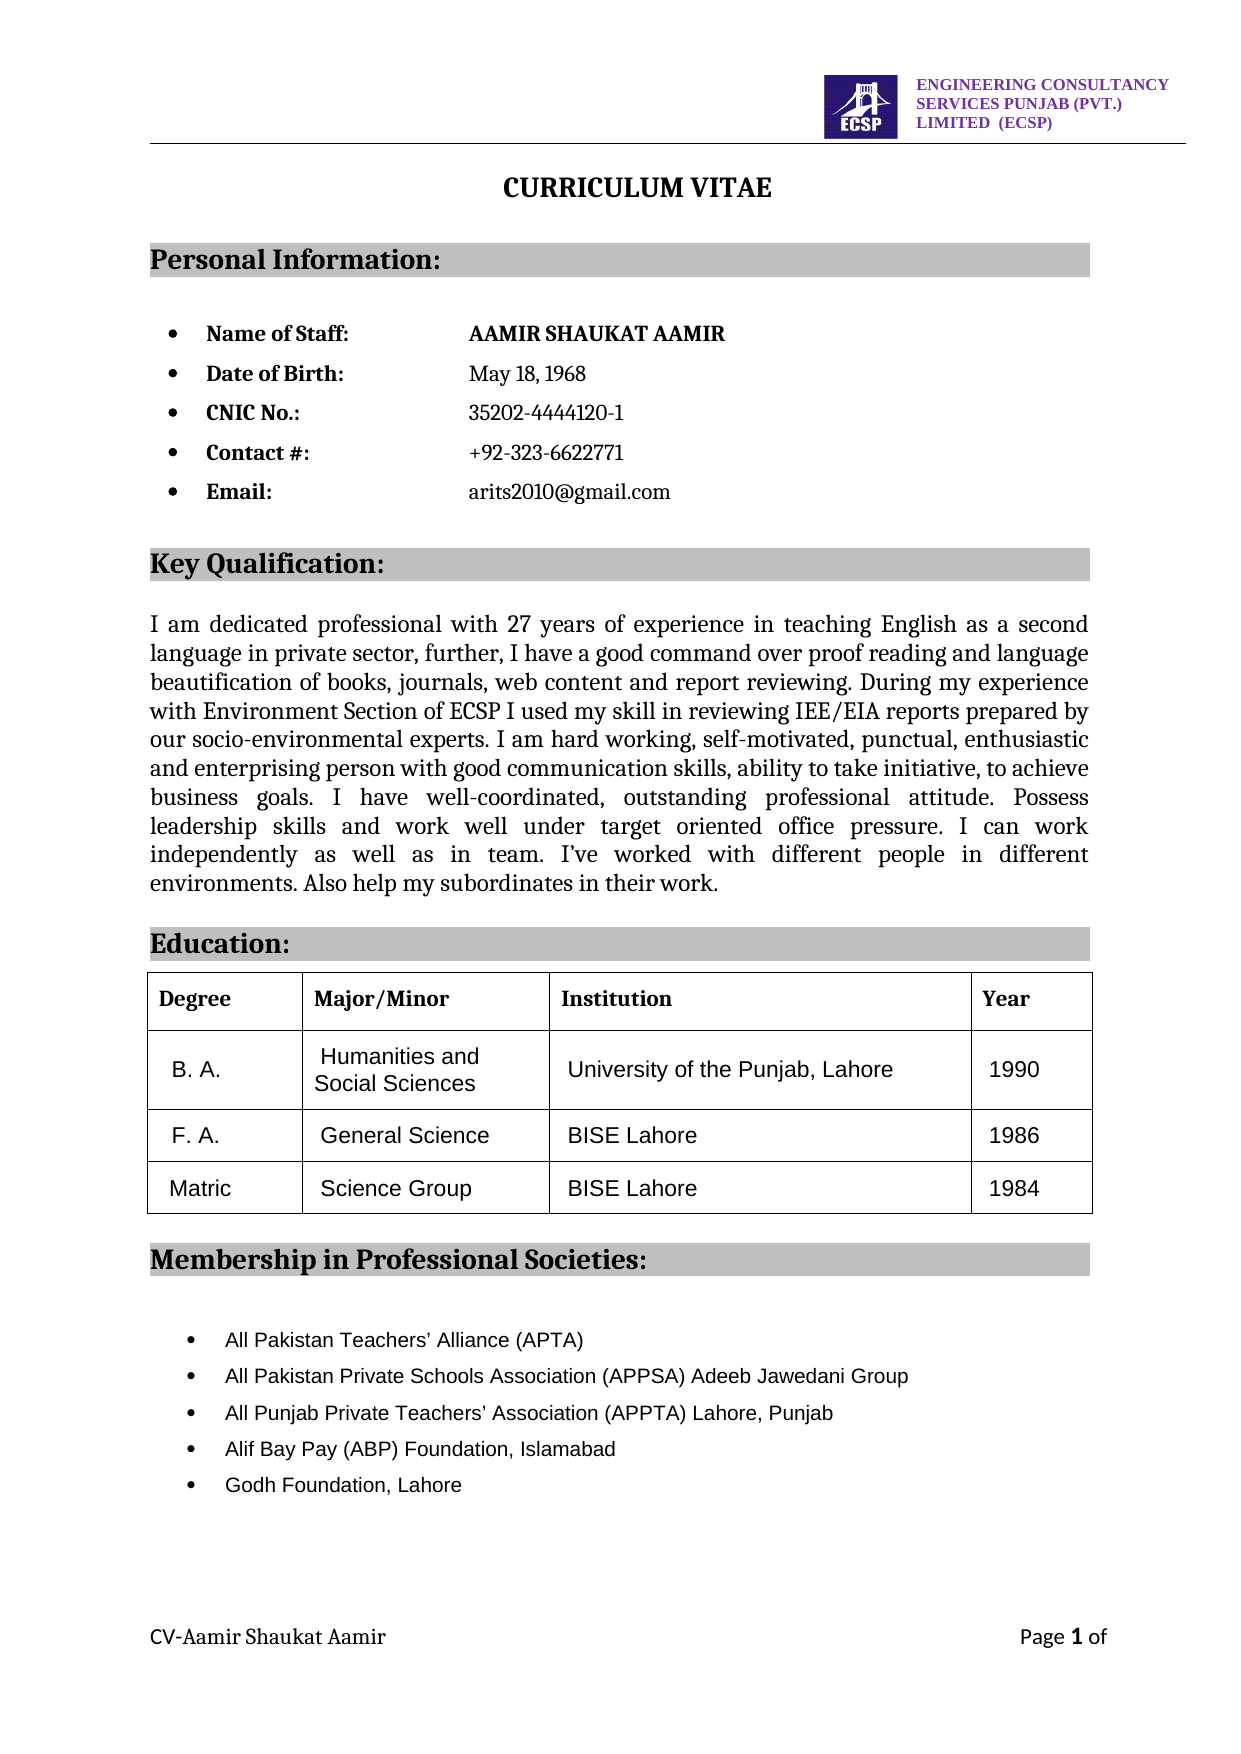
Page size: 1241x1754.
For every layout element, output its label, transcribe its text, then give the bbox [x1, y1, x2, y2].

table_cell Science Group [303, 1162, 549, 1213]
list Alif Bay Pay (ABP) Foundation, Islamabad [187, 1436, 1090, 1460]
list Date of Birth: May 18, 1968 [169, 361, 1090, 387]
table_cell 1990 [972, 1031, 1092, 1108]
table_header Institution [550, 973, 971, 1030]
table_header Major/Minor [303, 973, 549, 1030]
text Education: [150, 927, 1090, 961]
list Contact #: +92-323-6622771 [169, 439, 1090, 466]
list CNIC No.: 35202-4444120-1 [169, 400, 1090, 426]
list Name of Staff: AAMIR SHAUKAT AAMIR [169, 321, 1090, 347]
list Email: arits2010@gmail.com [169, 479, 1090, 505]
table_header Year [972, 973, 1092, 1030]
table_header Degree [148, 973, 302, 1030]
picture [824, 75, 898, 139]
table_cell BISE Lahore [550, 1110, 971, 1161]
table_cell General Science [303, 1110, 549, 1161]
list All Pakistan Teachers’ Alliance (APTA) [187, 1328, 1090, 1352]
text Key Qualification: [150, 548, 1090, 581]
list Godh Foundation, Lahore [187, 1472, 1090, 1496]
table_cell University of the Punjab, Lahore [550, 1031, 971, 1108]
text I am dedicated professional with 27 years of experience in teaching English as a second language in private sector, further, I have a good command over proof reading and language beautification of books, journals, web content and report reviewing. During my experience with Environment Section of ECSP I used my skill in reviewing IEE/EIA reports prepared by our socio-environmental experts. I am hard working, self-motivated, punctual, enthusiastic and enterprising person with good communication skills, ability to take initiative, to achieve business goals. I have well-coordinated, outstanding professional attitude. Possess leadership skills and work well under target oriented office pressure. I can work independently as well as in team. I’ve worked with different people in different environments. Also help my subordinates in their work. [150, 610, 1090, 898]
list All Pakistan Private Schools Association (APPSA) Adeeb Jawedani Group [187, 1364, 1090, 1388]
table_cell Matric [148, 1162, 302, 1213]
table_cell Humanities and Social Sciences [303, 1031, 549, 1108]
table_cell F. A. [148, 1110, 302, 1161]
text Membership in Professional Societies: [150, 1243, 1090, 1276]
table_cell B. A. [148, 1031, 302, 1108]
table_cell 1984 [972, 1162, 1092, 1213]
table_cell 1986 [972, 1110, 1092, 1161]
table_cell BISE Lahore [550, 1162, 971, 1213]
text Personal Information: [150, 243, 1090, 277]
list All Punjab Private Teachers’ Association (APPTA) Lahore, Punjab [187, 1400, 1090, 1424]
text CURRICULUM VITAE [150, 171, 1090, 205]
